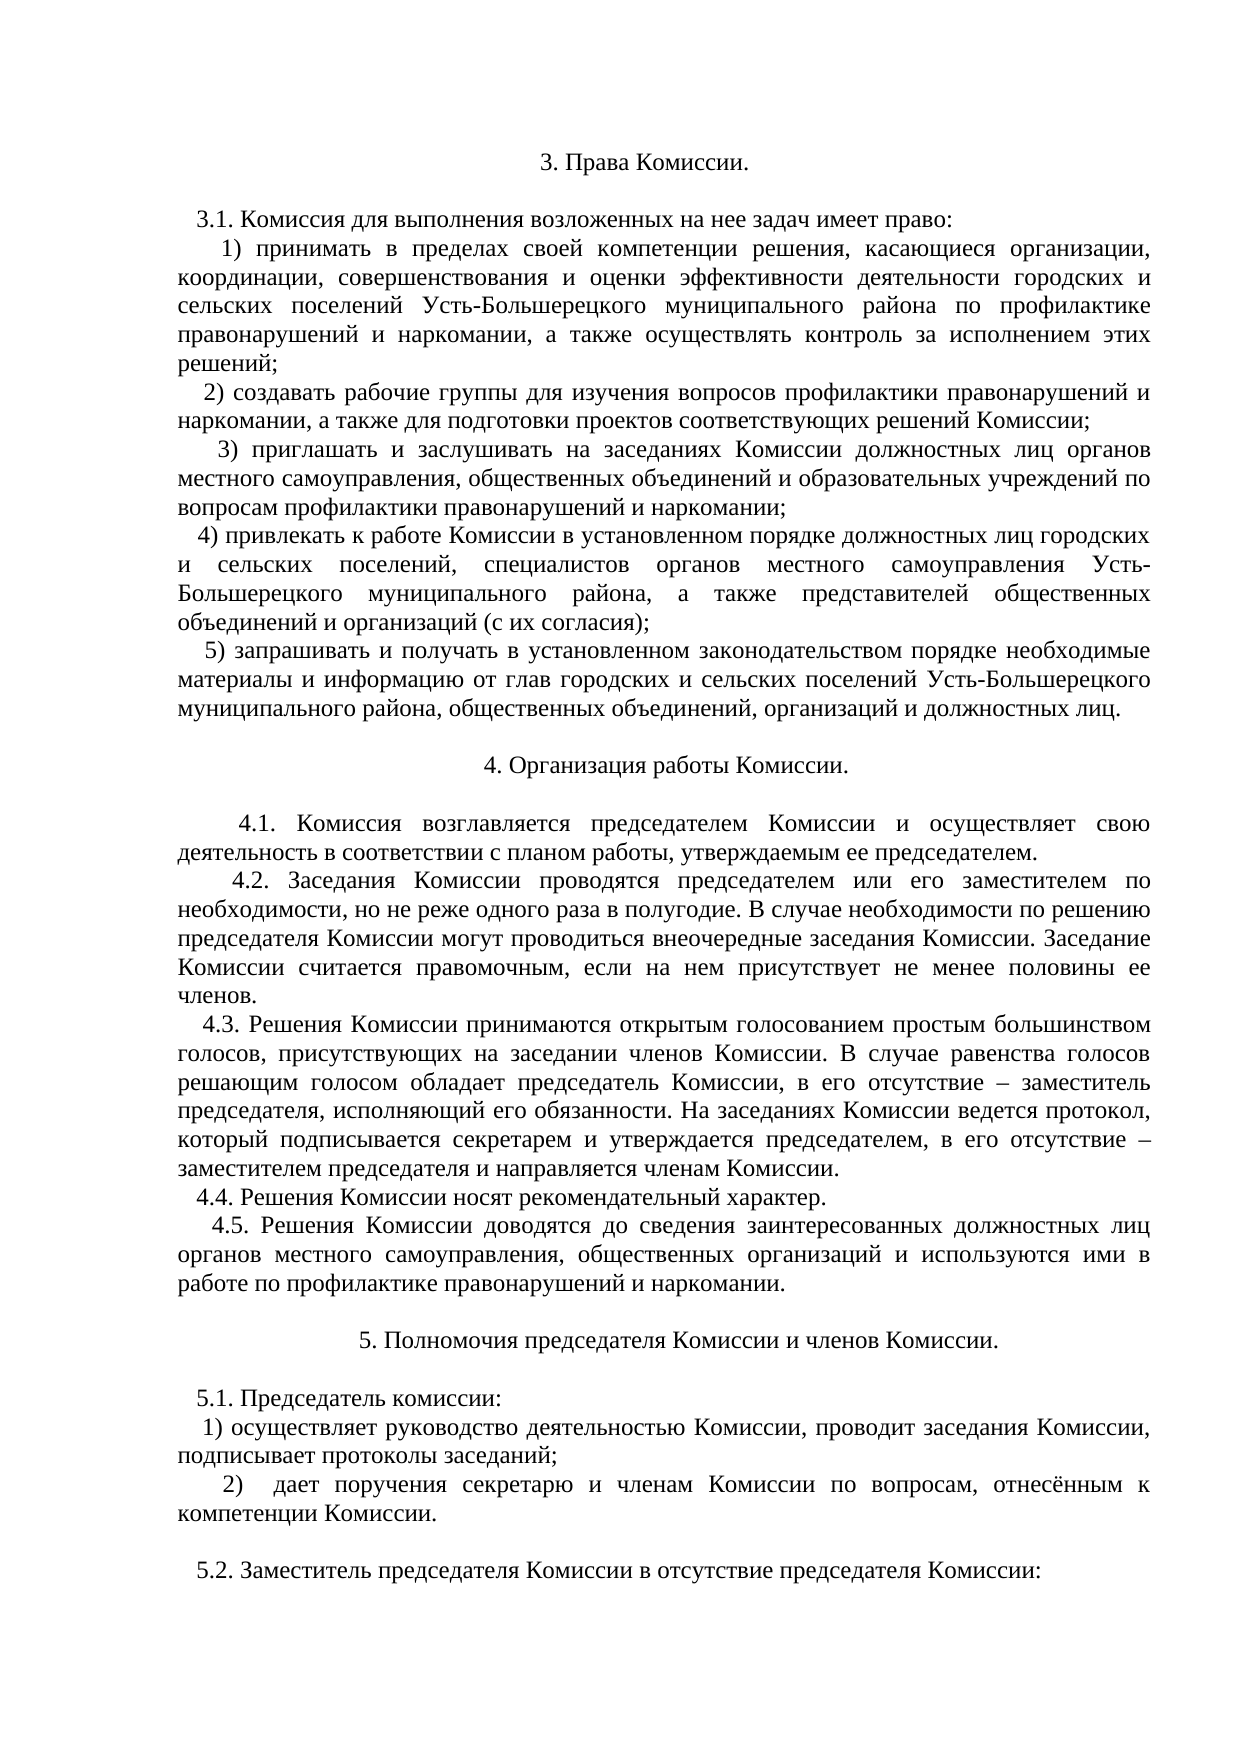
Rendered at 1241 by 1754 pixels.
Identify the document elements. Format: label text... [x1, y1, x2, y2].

text 2) создавать рабочие группы для изучения вопросов профилактики правонарушений и наркомании, а также для подготовки проектов соответствующих решений Комиссии; [177, 377, 1152, 434]
text 5) запрашивать и получать в установленном законодательством порядке необходимые материалы и информацию от глав городских и сельских поселений Усть-Большерецкого муниципального района, общественных объединений, организаций и должностных лиц. [177, 636, 1152, 722]
text 3.1. Комиссия для выполнения возложенных на нее задач имеет право: [177, 204, 1152, 233]
text 5.2. Заместитель председателя Комиссии в отсутствие председателя Комиссии: [177, 1556, 1152, 1584]
text 4.1. Комиссия возглавляется председателем Комиссии и осуществляет свою деятельность в соответствии с планом работы, утверждаемым ее председателем. [177, 808, 1152, 866]
text 3. Права Комиссии. [177, 147, 1152, 176]
text 5. Полномочия председателя Комиссии и членов Комиссии. [177, 1326, 1152, 1354]
text 4.5. Решения Комиссии доводятся до сведения заинтересованных должностных лиц органов местного самоуправления, общественных организаций и используются ими в работе по профилактике правонарушений и наркомании. [177, 1211, 1152, 1297]
text 4.2. Заседания Комиссии проводятся председателем или его заместителем по необходимости, но не реже одного раза в полугодие. В случае необходимости по решению председателя Комиссии могут проводиться внеочередные заседания Комиссии. Заседание Комиссии считается правомочным, если на нем присутствует не менее половины ее членов. [177, 866, 1152, 1009]
text 4.3. Решения Комиссии принимаются открытым голосованием простым большинством голосов, присутствующих на заседании членов Комиссии. В случае равенства голосов решающим голосом обладает председатель Комиссии, в его отсутствие – заместитель председателя, исполняющий его обязанности. На заседаниях Комиссии ведется протокол, который подписывается секретарем и утверждается председателем, в его отсутствие – заместителем председателя и направляется членам Комиссии. [177, 1009, 1152, 1182]
text 1) осуществляет руководство деятельностью Комиссии, проводит заседания Комиссии, подписывает протоколы заседаний; [177, 1412, 1152, 1469]
text 2) дает поручения секретарю и членам Комиссии по вопросам, отнесённым к компетенции Комиссии. [177, 1469, 1152, 1527]
text 5.1. Председатель комиссии: [177, 1383, 1152, 1412]
text 3) приглашать и заслушивать на заседаниях Комиссии должностных лиц органов местного самоуправления, общественных объединений и образовательных учреждений по вопросам профилактики правонарушений и наркомании; [177, 434, 1152, 521]
text 1) принимать в пределах своей компетенции решения, касающиеся организации, координации, совершенствования и оценки эффективности деятельности городских и сельских поселений Усть-Большерецкого муниципального района по профилактике правонарушений и наркомании, а также осуществлять контроль за исполнением этих решений; [177, 233, 1152, 377]
text 4. Организация работы Комиссии. [177, 751, 1152, 779]
text 4.4. Решения Комиссии носят рекомендательный характер. [177, 1182, 1152, 1211]
text 4) привлекать к работе Комиссии в установленном порядке должностных лиц городских и сельских поселений, специалистов органов местного самоуправления Усть-Большерецкого муниципального района, а также представителей общественных объединений и организаций (с их согласия); [177, 521, 1152, 636]
